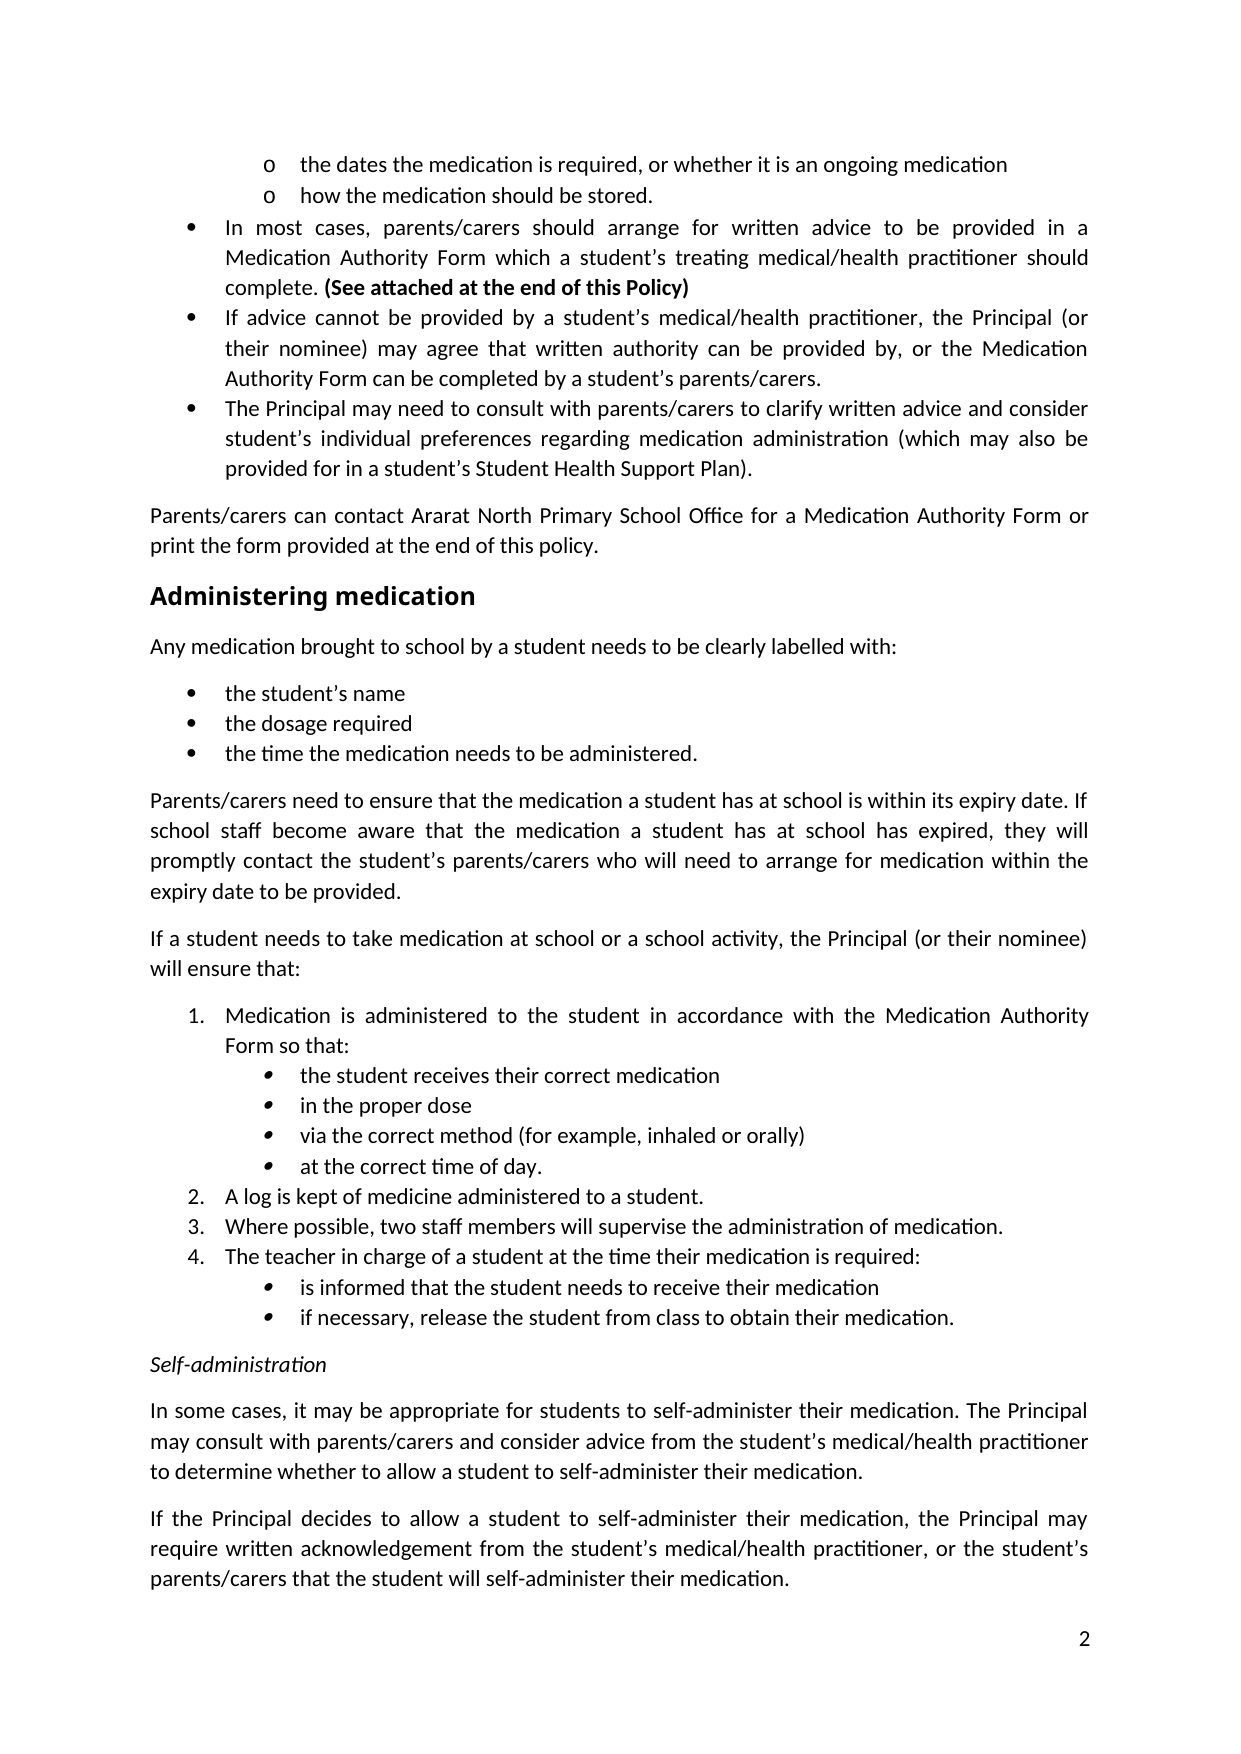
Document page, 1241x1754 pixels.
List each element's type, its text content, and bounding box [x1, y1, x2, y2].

list In most cases, parents/carers should arrange for written advice to be provided in a Medication Authority Form which a student’s treating medical/health practitioner should complete. (See attached at the end of this Policy) [187, 213, 1090, 301]
text Self-administration [150, 1350, 1090, 1378]
list If advice cannot be provided by a student’s medical/health practitioner, the Principal (or their nominee) may agree that written authority can be provided by, or the Medication Authority Form can be completed by a student’s parents/carers. [187, 303, 1090, 392]
list via the correct method (for example, inhaled or orally) [262, 1122, 1090, 1149]
text In some cases, it may be appropriate for students to self-administer their medication. The Principal may consult with parents/carers and consider advice from the student’s medical/health practitioner to determine whether to allow a student to self-administer their medication. [150, 1397, 1090, 1485]
list The teacher in charge of a student at the time their medication is required: [187, 1242, 1090, 1270]
list the student receives their correct medication [262, 1061, 1090, 1089]
list at the correct time of day. [262, 1152, 1090, 1180]
list Medication is administered to the student in accordance with the Medication Authority Form so that: [187, 1001, 1090, 1059]
text Any medication brought to school by a student needs to be clearly labelled with: [150, 632, 1090, 660]
list Where possible, two staff members will supervise the administration of medication. [187, 1212, 1090, 1240]
text Parents/carers need to ensure that the medication a student has at school is within its expiry date. If school staff become aware that the medication a student has at school has expired, they will promptly contact the student’s parents/carers who will need to arrange for medication within the expiry date to be provided. [150, 786, 1090, 905]
list is informed that the student needs to receive their medication [262, 1273, 1090, 1301]
text If the Principal decides to allow a student to self-administer their medication, the Principal may require written acknowledgement from the student’s medical/health practitioner, or the student’s parents/carers that the student will self-administer their medication. [150, 1504, 1090, 1592]
list the dosage required [187, 709, 1090, 737]
list The Principal may need to consult with parents/carers to clarify written advice and consider student’s individual preferences regarding medication administration (which may also be provided for in a student’s Student Health Support Plan). [187, 394, 1090, 483]
text Parents/carers can contact Ararat North Primary School Office for a Medication Authority Form or print the form provided at the end of this policy. [150, 501, 1090, 560]
list if necessary, release the student from class to obtain their medication. [262, 1303, 1090, 1331]
list A log is kept of medicine administered to a student. [187, 1182, 1090, 1210]
list in the proper dose [262, 1091, 1090, 1119]
list how the medication should be stored. [262, 181, 1090, 211]
list the student’s name [187, 679, 1090, 707]
text Administering medication [150, 578, 1090, 613]
list the dates the medication is required, or whether it is an ongoing medication [262, 150, 1090, 179]
text If a student needs to take medication at school or a school activity, the Principal (or their nominee) will ensure that: [150, 924, 1090, 982]
list the time the medication needs to be administered. [187, 739, 1090, 767]
